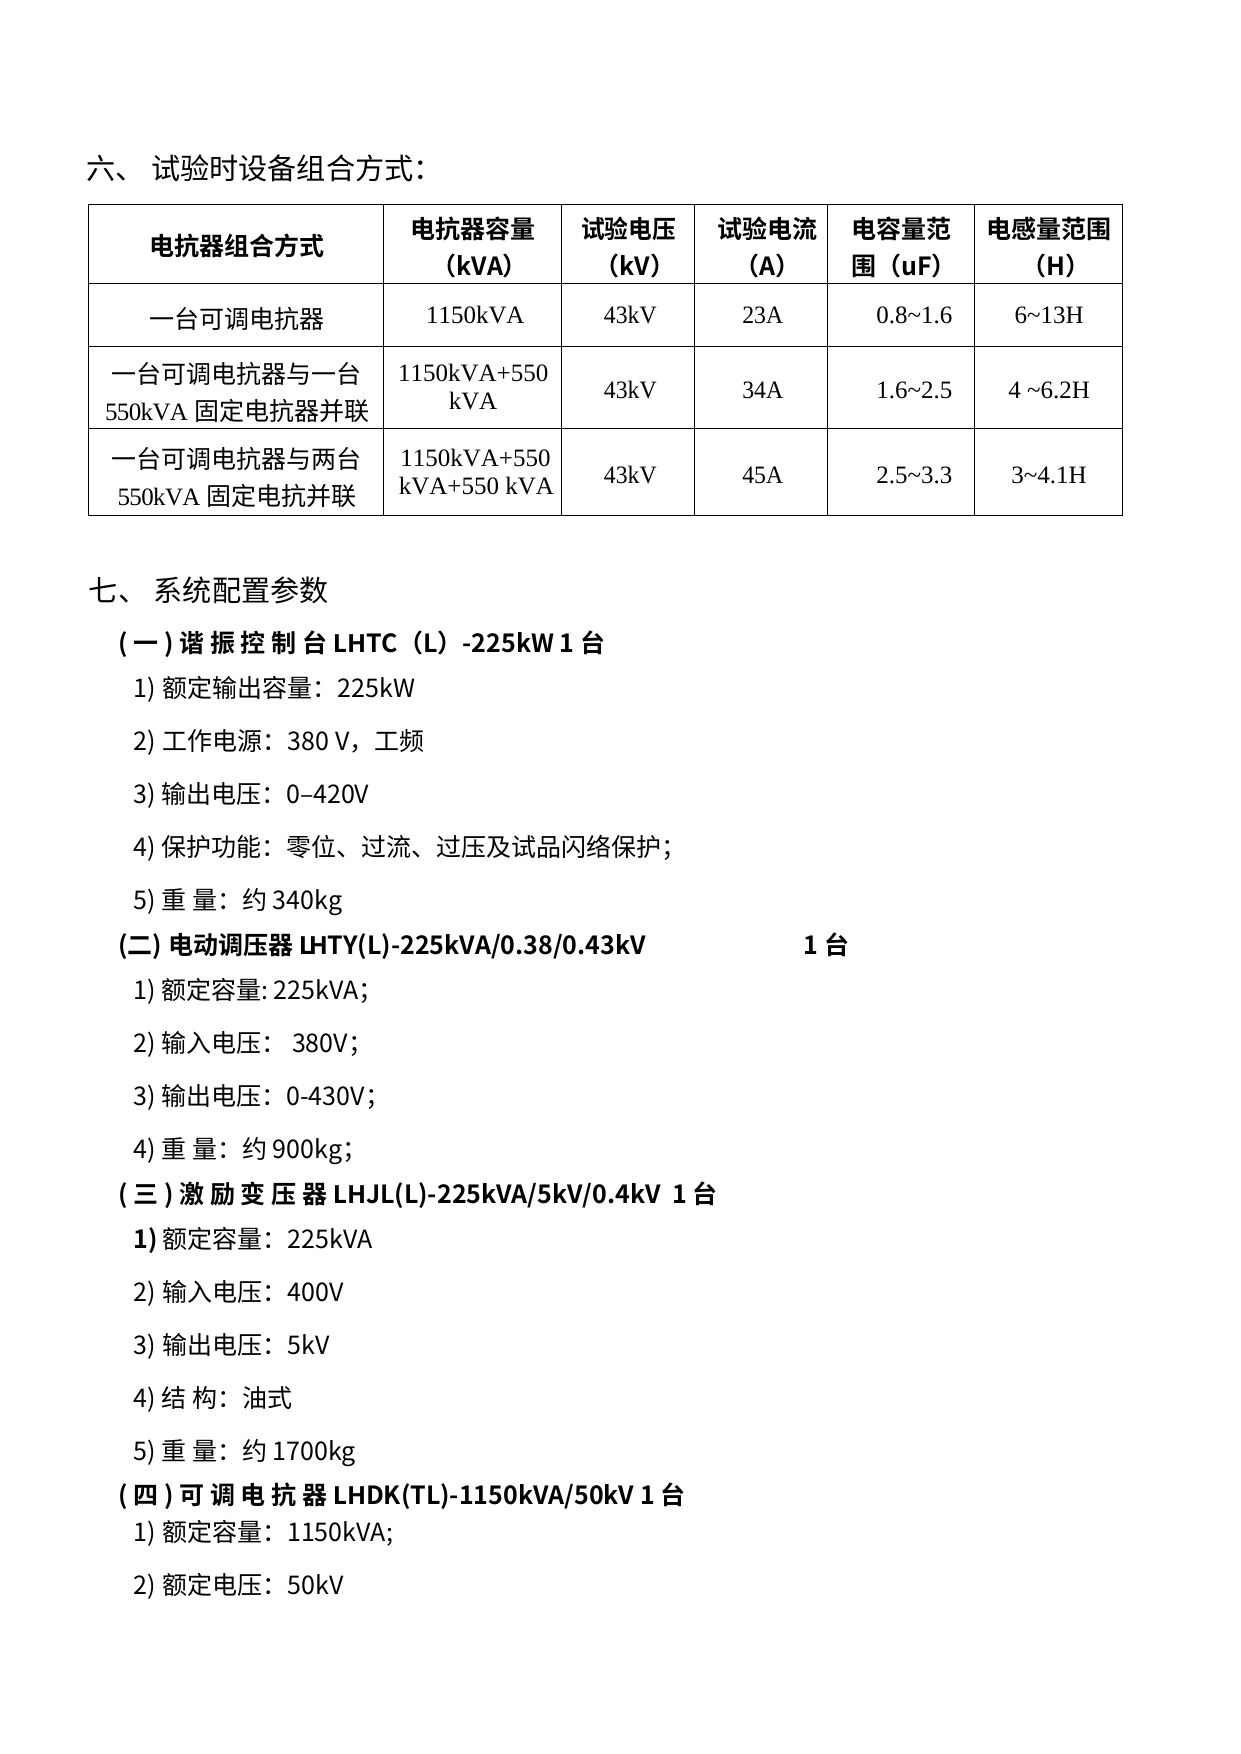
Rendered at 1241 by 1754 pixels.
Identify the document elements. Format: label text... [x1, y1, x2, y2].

table_cell 45A [695, 429, 827, 514]
table_cell 3~4.1H [975, 429, 1122, 514]
list 工作电源：380 V，工频 [133, 722, 1136, 758]
list 额定输出容量：225kW [133, 669, 1136, 705]
table_cell 43kV [562, 429, 694, 514]
subtitle (二) 电动调压器 LHTY(L)-225kVA/0.38/0.43kV 1 台 [118, 926, 1136, 962]
table_cell 6~13H [975, 284, 1122, 346]
table_cell 34A [695, 347, 827, 428]
table_cell 4 ~6.2H [975, 347, 1122, 428]
table_cell 23A [695, 284, 827, 346]
subtitle ( 一 ) 谐 振 控 制 台 LHTC（L）-225kW 1 台 [118, 624, 1136, 660]
text 2) 输入电压： 380V； [133, 1023, 1136, 1060]
table_cell 1150kVA+550 kVA+550 kVA [384, 429, 561, 514]
list 输出电压：5kV [133, 1325, 1136, 1361]
table_cell 43kV [562, 284, 694, 346]
table_cell 1150kVA+550 kVA [384, 347, 561, 428]
text 4) 结 构：油式 [133, 1378, 1136, 1414]
table_cell 一台可调电抗器与一台 550kVA 固定电抗器并联 [89, 347, 383, 428]
table_cell 1150kVA [384, 284, 561, 346]
subtitle ( 四 ) 可 调 电 抗 器 LHDK(TL)-1150kVA/50kV 1 台 [118, 1476, 1136, 1512]
table_header 电感量范围 （H） [975, 205, 1122, 283]
table_header 试验电压 （kV） [562, 205, 694, 283]
table_cell 43kV [562, 347, 694, 428]
table_header 电抗器容量 （kVA） [384, 205, 561, 283]
text 六、 试验时设备组合方式： [80, 146, 448, 188]
table_header 电容量范围（uF） [828, 205, 974, 283]
table_cell 一台可调电抗器与两台 550kVA 固定电抗并联 [89, 429, 383, 514]
list 额定容量：225kVA [133, 1219, 1136, 1255]
table_cell 2.5~3.3 [828, 429, 974, 514]
text 3) 输出电压：0-430V； [133, 1076, 1136, 1113]
text 4) 保护功能：零位、过流、过压及试品闪络保护； [133, 828, 1136, 864]
list 输入电压：400V [133, 1272, 1136, 1308]
text 七、 系统配置参数 [89, 568, 1136, 610]
list 额定电压：50kV [133, 1565, 1136, 1602]
table_header 电抗器组合方式 [89, 205, 383, 283]
text 3) 输出电压：0–420V [133, 775, 1136, 811]
text 1) 额定容量: 225kVA； [133, 971, 1136, 1007]
table_cell 1.6~2.5 [828, 347, 974, 428]
table_cell 0.8~1.6 [828, 284, 974, 346]
text 4) 重 量：约 900kg； [133, 1129, 1136, 1166]
table_cell 一台可调电抗器 [89, 284, 383, 346]
list 额定容量：1150kVA; [133, 1512, 1136, 1549]
text 5) 重 量：约 1700kg [133, 1431, 1136, 1467]
table_header 试验电流 （A） [695, 205, 827, 283]
text 5) 重 量：约 340kg [133, 881, 1136, 917]
subtitle ( 三 ) 激 励 变 压 器 LHJL(L)-225kVA/5kV/0.4kV 1 台 [118, 1174, 1136, 1210]
